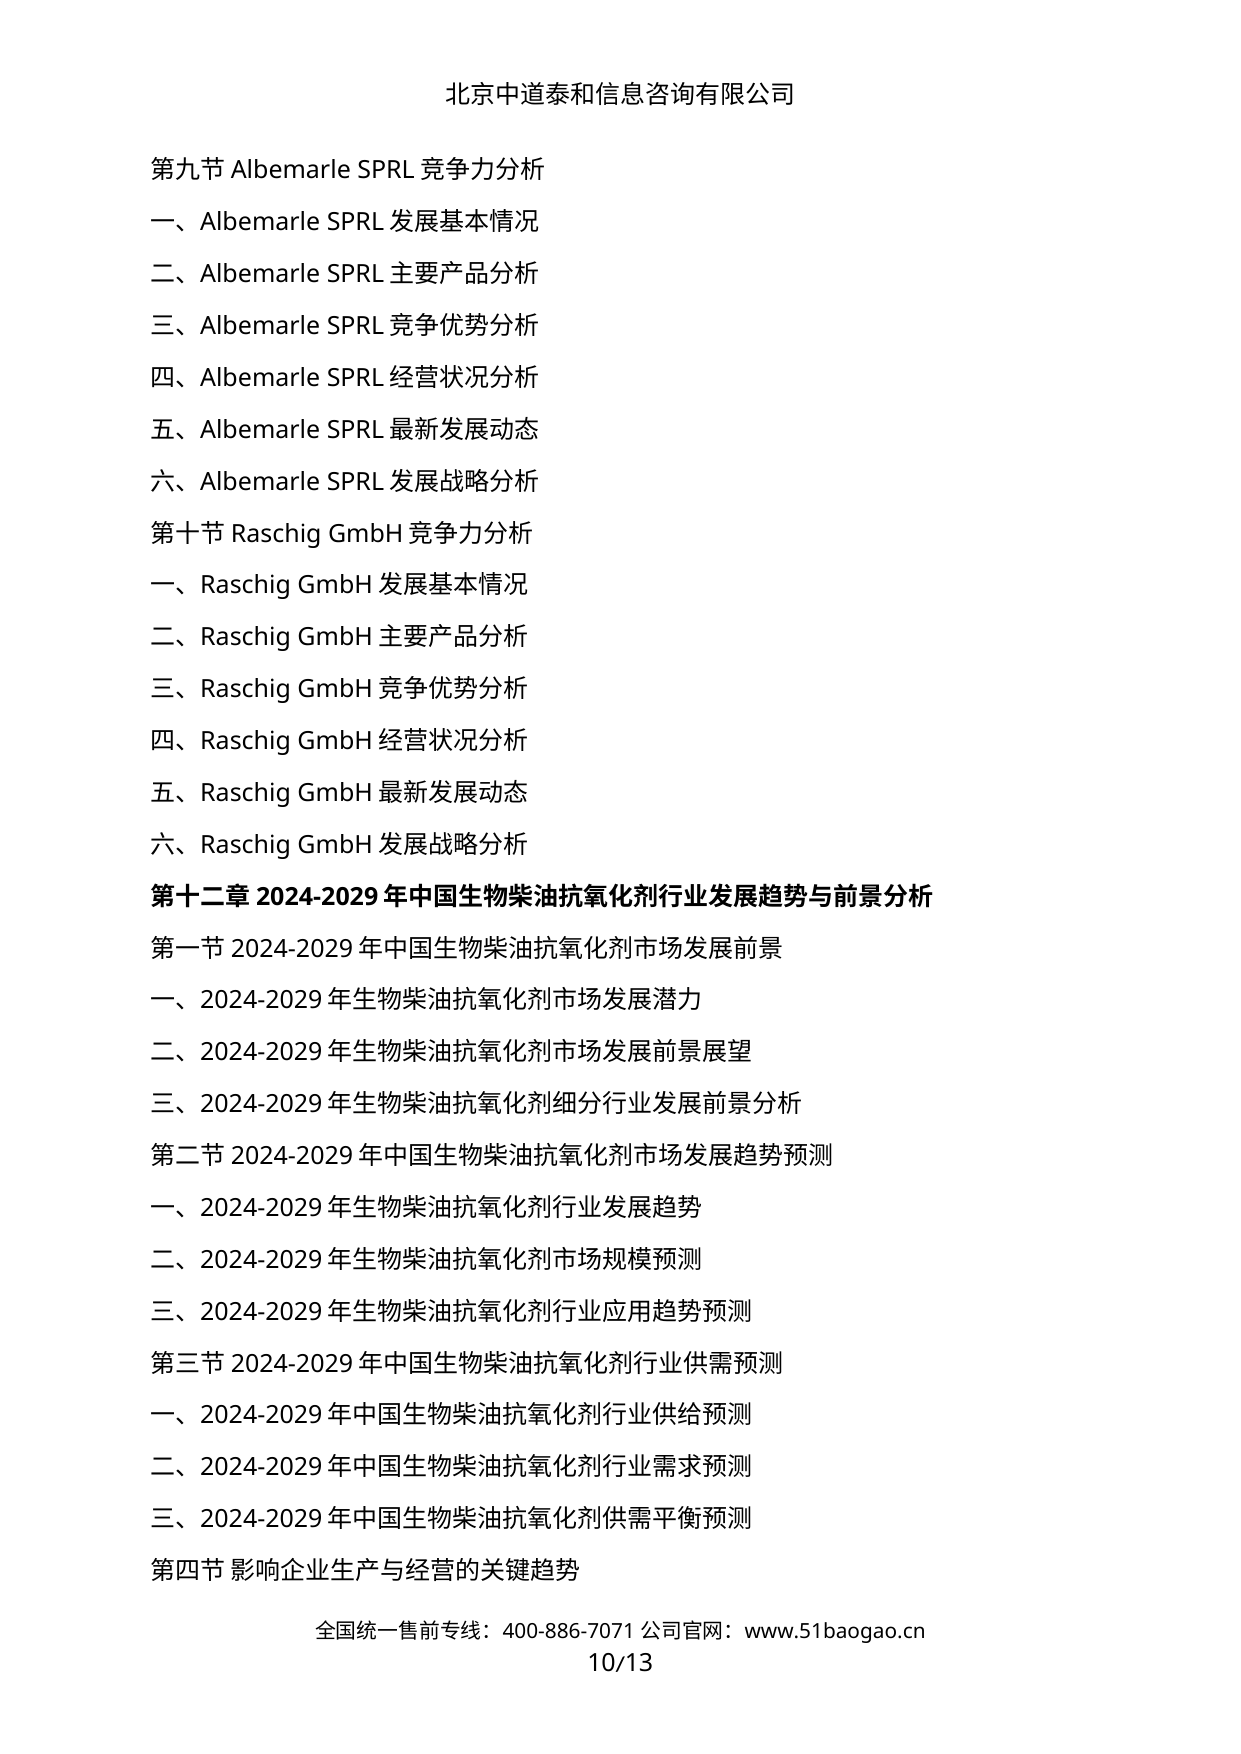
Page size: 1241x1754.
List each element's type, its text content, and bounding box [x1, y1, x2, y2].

text 二、Albemarle SPRL主要产品分析 [150, 254, 1090, 290]
text 六、Albemarle SPRL发展战略分析 [150, 461, 1090, 497]
text 二、2024-2029年生物柴油抗氧化剂市场发展前景展望 [150, 1032, 1090, 1068]
text 三、2024-2029年中国生物柴油抗氧化剂供需平衡预测 [150, 1499, 1090, 1535]
text 三、2024-2029年生物柴油抗氧化剂细分行业发展前景分析 [150, 1084, 1090, 1120]
text 四、Albemarle SPRL经营状况分析 [150, 357, 1090, 394]
text 三、Raschig GmbH竞争优势分析 [150, 669, 1090, 705]
text 第十节 Raschig GmbH竞争力分析 [150, 513, 1090, 549]
text 一、2024-2029年中国生物柴油抗氧化剂行业供给预测 [150, 1395, 1090, 1431]
text 二、Raschig GmbH主要产品分析 [150, 617, 1090, 653]
text 第九节 Albemarle SPRL竞争力分析 [150, 150, 1090, 186]
text 第三节 2024-2029年中国生物柴油抗氧化剂行业供需预测 [150, 1343, 1090, 1379]
text 五、Raschig GmbH最新发展动态 [150, 772, 1090, 809]
text 第一节 2024-2029年中国生物柴油抗氧化剂市场发展前景 [150, 928, 1090, 964]
text 六、Raschig GmbH发展战略分析 [150, 824, 1090, 861]
text 二、2024-2029年中国生物柴油抗氧化剂行业需求预测 [150, 1447, 1090, 1483]
text 五、Albemarle SPRL最新发展动态 [150, 409, 1090, 446]
text 四、Raschig GmbH经营状况分析 [150, 721, 1090, 757]
text 三、Albemarle SPRL竞争优势分析 [150, 306, 1090, 342]
text 第二节 2024-2029年中国生物柴油抗氧化剂市场发展趋势预测 [150, 1136, 1090, 1172]
text 二、2024-2029年生物柴油抗氧化剂市场规模预测 [150, 1239, 1090, 1276]
text 第四节 影响企业生产与经营的关键趋势 [150, 1551, 1090, 1587]
text 第十二章 2024-2029年中国生物柴油抗氧化剂行业发展趋势与前景分析 [150, 876, 1090, 912]
text 三、2024-2029年生物柴油抗氧化剂行业应用趋势预测 [150, 1291, 1090, 1327]
text 一、2024-2029年生物柴油抗氧化剂市场发展潜力 [150, 980, 1090, 1016]
text 一、Raschig GmbH发展基本情况 [150, 565, 1090, 601]
text 一、Albemarle SPRL发展基本情况 [150, 202, 1090, 238]
text 一、2024-2029年生物柴油抗氧化剂行业发展趋势 [150, 1187, 1090, 1224]
